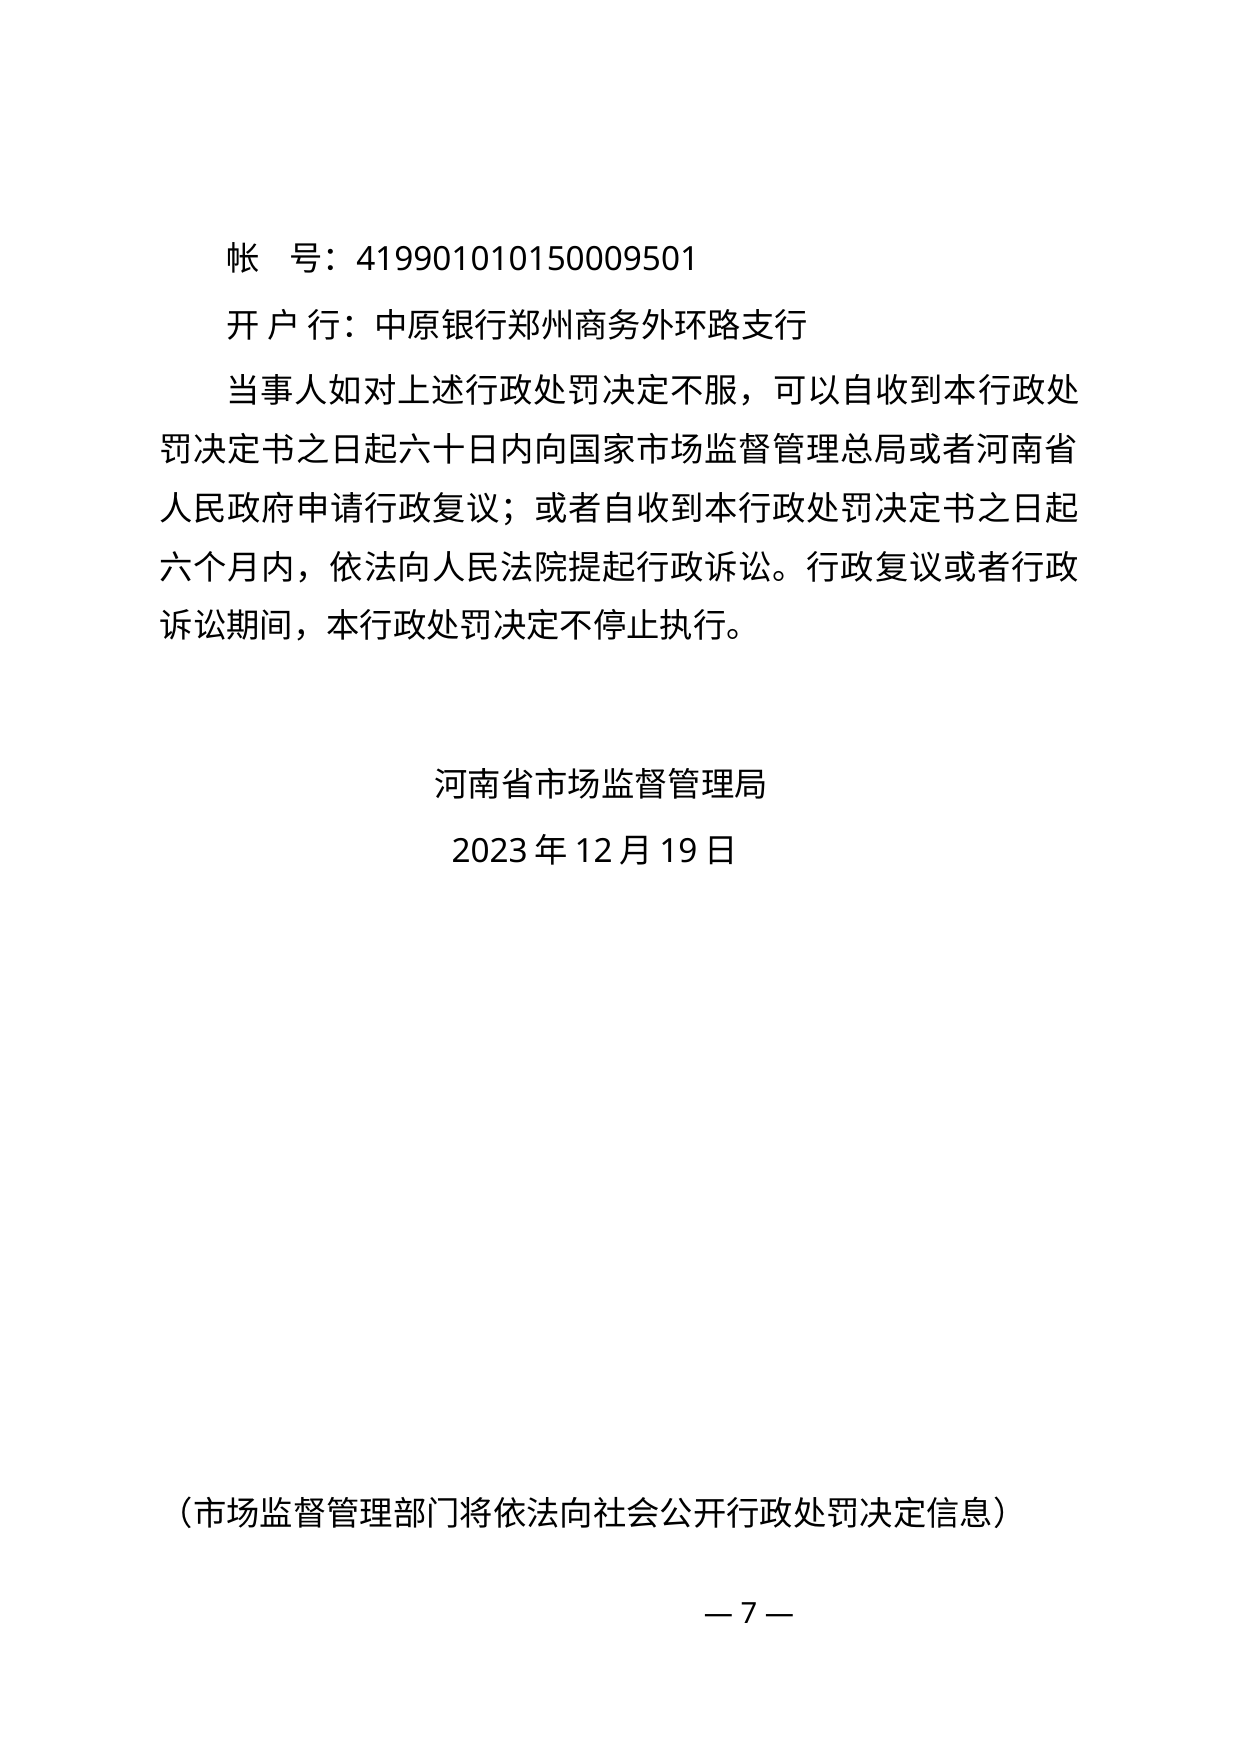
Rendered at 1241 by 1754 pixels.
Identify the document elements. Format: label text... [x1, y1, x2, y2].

text （市场监督管理部门将依法向社会公开行政处罚决定信息） [159, 1478, 1081, 1544]
text 当事人如对上述行政处罚决定不服，可以自收到本行政处罚决定书之日起六十日内向国家市场监督管理总局或者河南省人民政府申请行政复议；或者自收到本行政处罚决定书之日起六个月内，依法向人民法院提起行政诉讼。行政复议或者行政诉讼期间，本行政处罚决定不停止执行。 [159, 356, 1081, 649]
text 2023年12月19日 [159, 815, 1081, 881]
text 河南省市场监督管理局 [159, 749, 1081, 815]
text 开 户 行：中原银行郑州商务外环路支行 [159, 289, 1081, 356]
text 帐 号：419901010150009501 [159, 223, 1081, 289]
